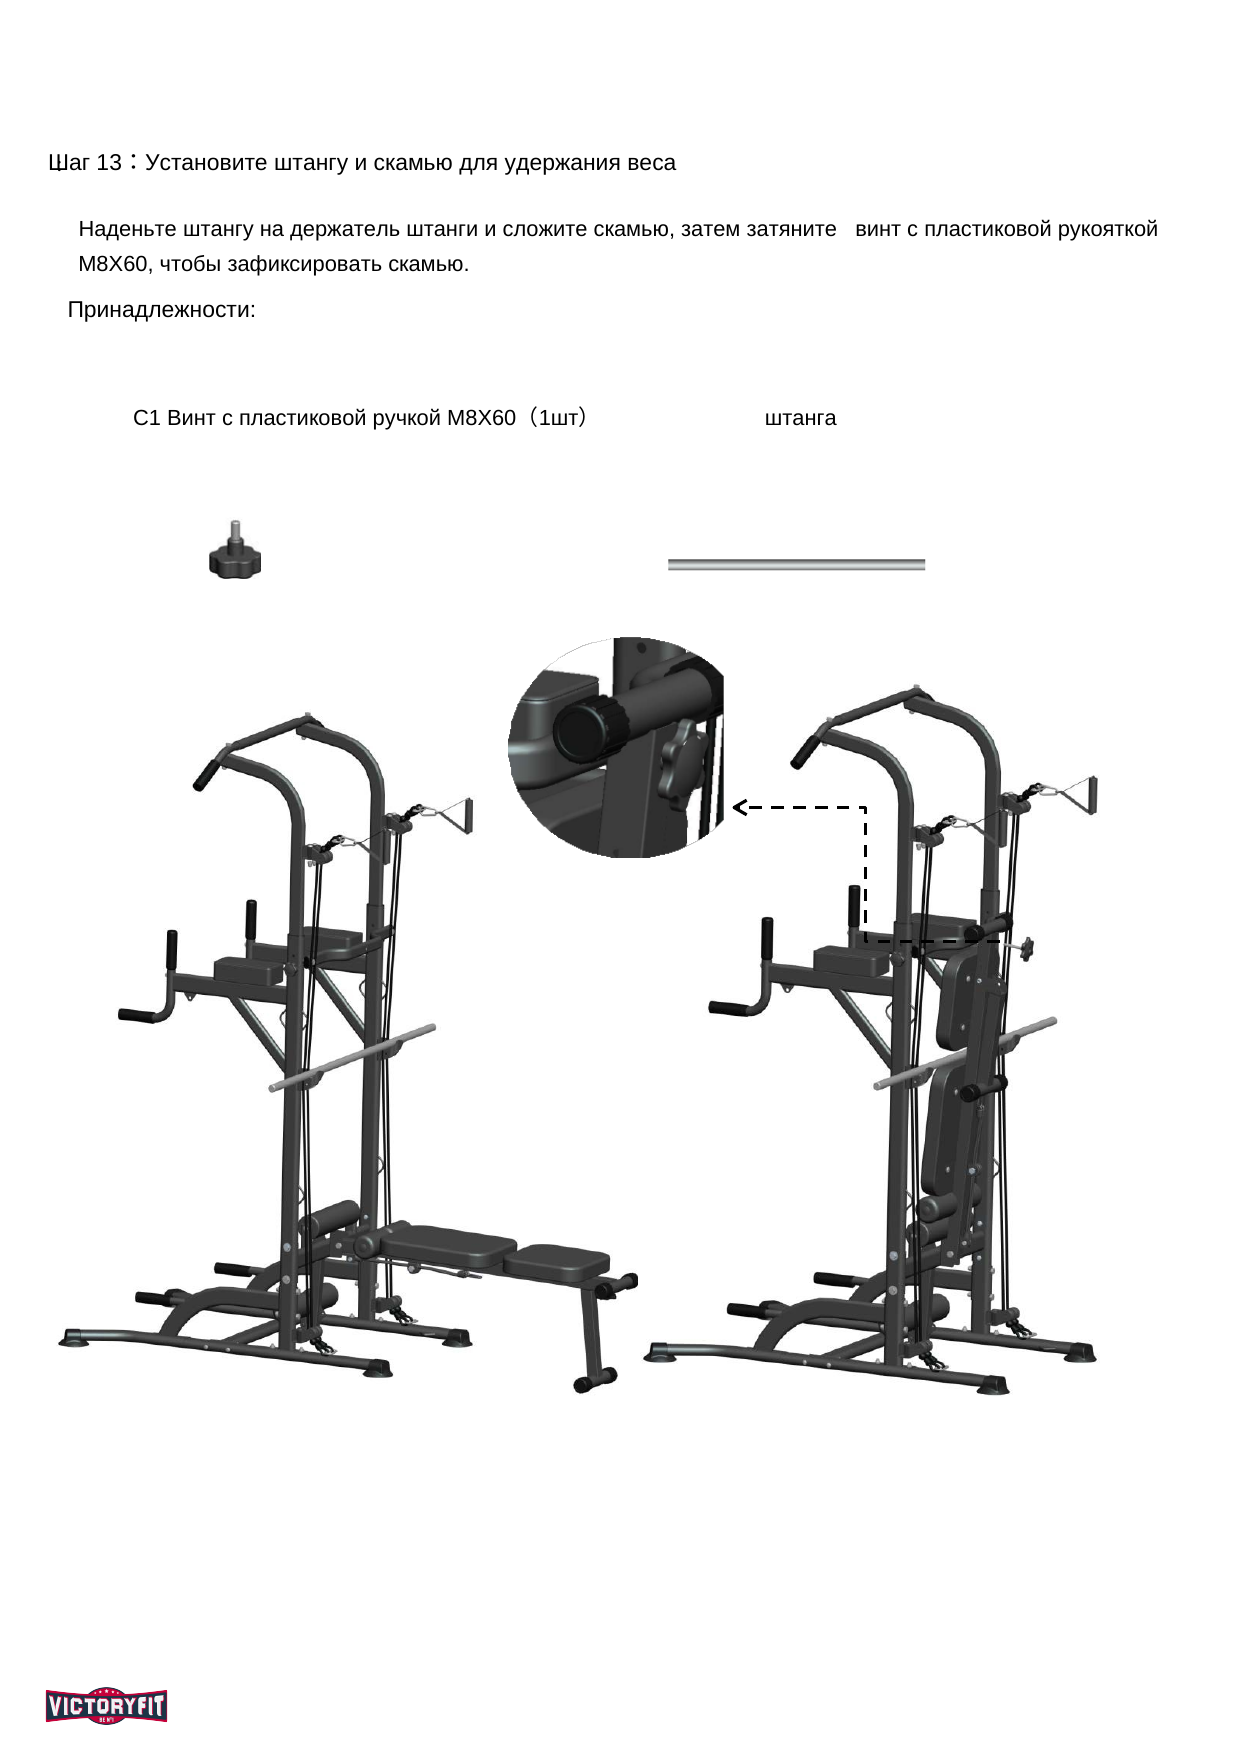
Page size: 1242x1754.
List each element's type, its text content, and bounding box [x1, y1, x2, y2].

text C1 Винт с пластиковой ручкой M8X60（1шт） штанга [133, 402, 1189, 432]
picture [56, 637, 1113, 1397]
text Наденьте штангу на держатель штанги и сложите скамью, затем затяните винт с пластиковой рукояткой M8X60, чтобы зафиксировать скамью. [78, 216, 1181, 276]
picture [209, 517, 261, 579]
picture [667, 538, 926, 585]
picture [45, 1687, 168, 1725]
text Принадлежности: [67, 296, 1189, 322]
text Шаг 13：Установите штангу и скамью для удержания веса [48, 147, 1194, 177]
